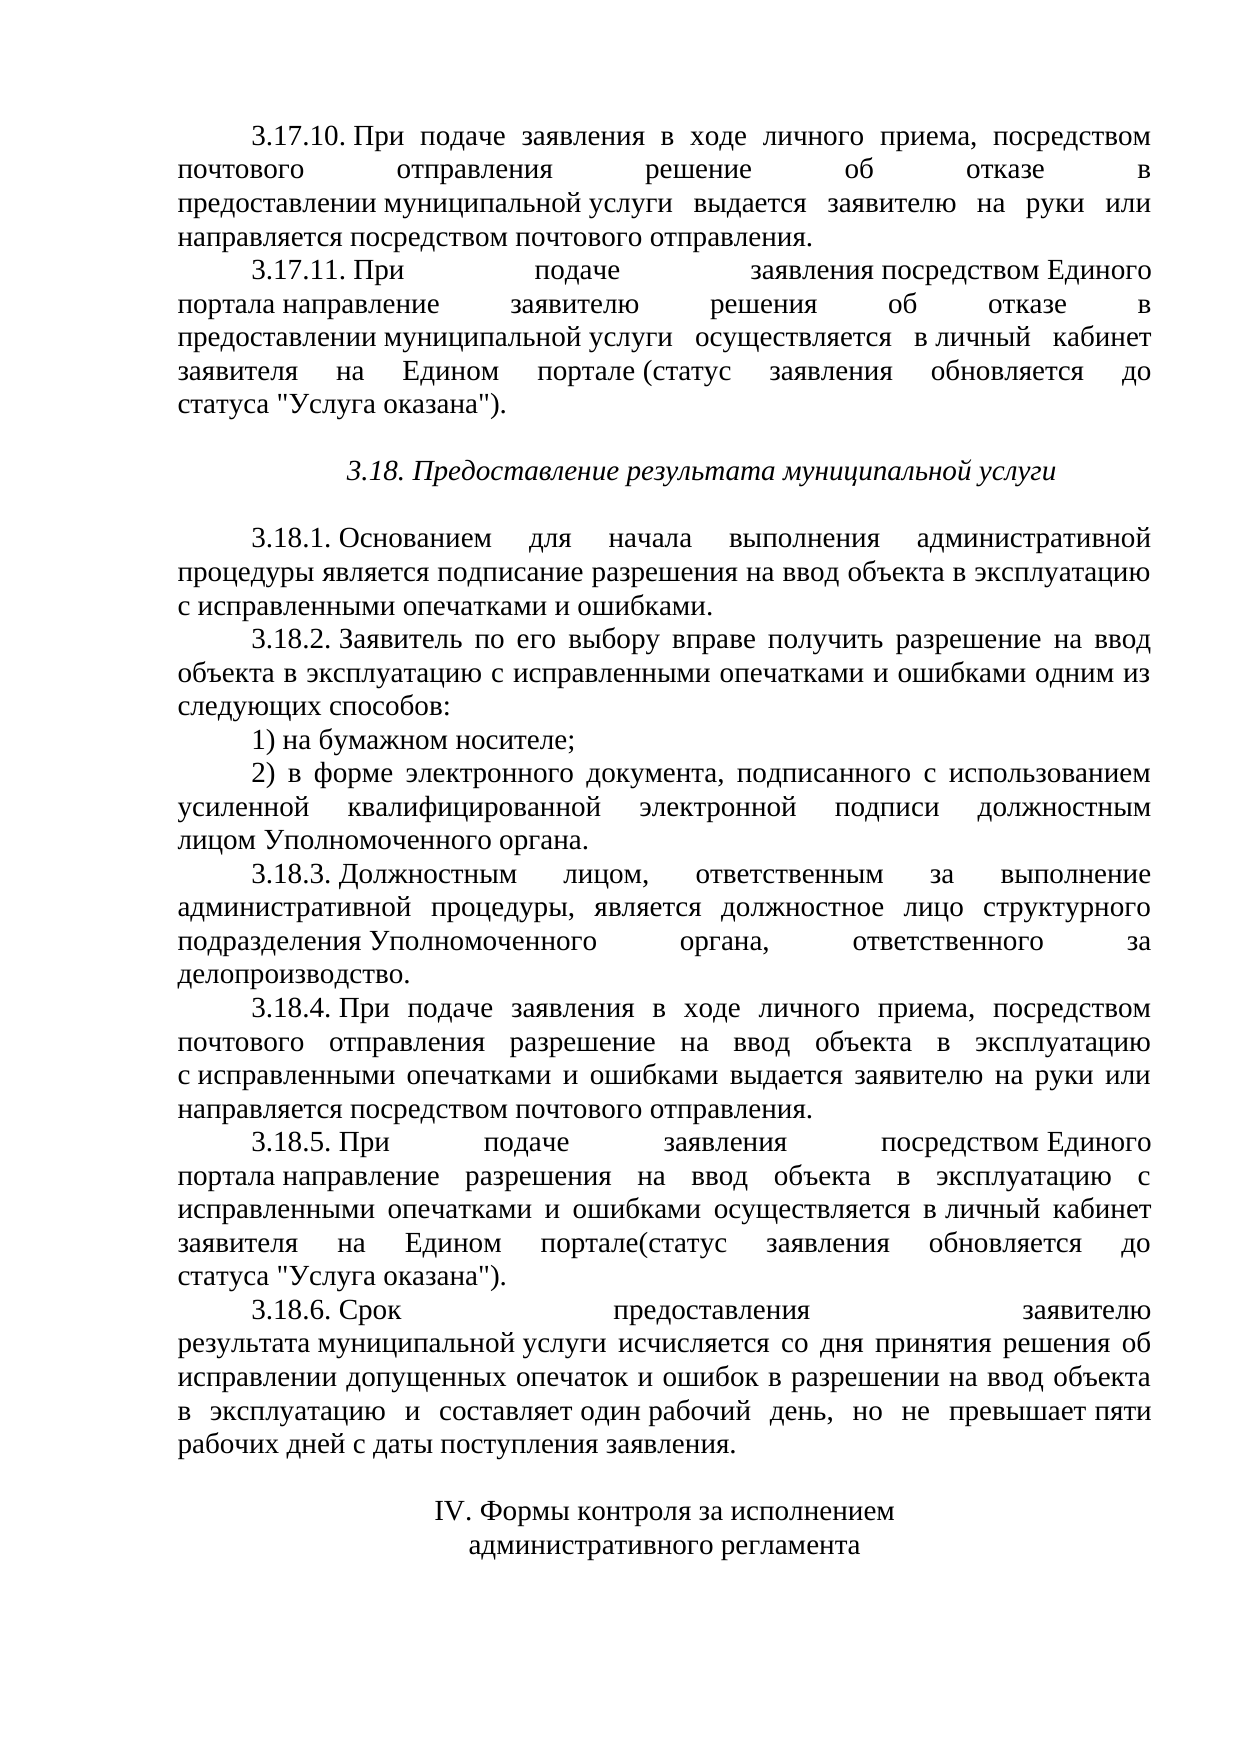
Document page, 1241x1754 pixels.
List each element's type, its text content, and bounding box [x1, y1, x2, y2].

text 2) в форме электронного документа, подписанного с использованием усиленной квалифицированной электронной подписи должностным лицом Уполномоченного органа. [177, 755, 1152, 856]
text 3.18.4. При подаче заявления в ходе личного приема, посредством почтового отправления разрешение на ввод объекта в эксплуатацию с исправленными опечатками и ошибками выдается заявителю на руки или направляется посредством почтового отправления. [177, 990, 1152, 1124]
text 3.17.11. При подаче заявления посредством Единого портала направление заявителю решения об отказе в предоставлении муниципальной услуги осуществляется в личный кабинет заявителя на Едином портале (статус заявления обновляется до статуса "Услуга оказана"). [177, 252, 1152, 420]
title IV. Формы контроля за исполнением [177, 1493, 1152, 1527]
text 3.18.2. Заявитель по его выбору вправе получить разрешение на ввод объекта в эксплуатацию с исправленными опечатками и ошибками одним из следующих способов: [177, 621, 1152, 722]
text 3.18. Предоставление результата муниципальной услуги [177, 453, 1152, 487]
text 3.18.6. Срок предоставления заявителю результата муниципальной услуги исчисляется со дня принятия решения об исправлении допущенных опечаток и ошибок в разрешении на ввод объекта в эксплуатацию и составляет один рабочий день, но не превышает пяти рабочих дней с даты поступления заявления. [177, 1292, 1152, 1460]
subtitle административного регламента [177, 1527, 1152, 1560]
text 3.18.3. Должностным лицом, ответственным за выполнение административной процедуры, является должностное лицо структурного подразделения Уполномоченного органа, ответственного за делопроизводство. [177, 856, 1152, 990]
text 3.17.10. При подаче заявления в ходе личного приема, посредством почтового отправления решение об отказе в предоставлении муниципальной услуги выдается заявителю на руки или направляется посредством почтового отправления. [177, 118, 1152, 252]
text 3.18.5. При подаче заявления посредством Единого портала направление разрешения на ввод объекта в эксплуатацию с исправленными опечатками и ошибками осуществляется в личный кабинет заявителя на Едином портале(статус заявления обновляется до статуса "Услуга оказана"). [177, 1124, 1152, 1292]
text 1) на бумажном носителе; [177, 722, 1152, 755]
text 3.18.1. Основанием для начала выполнения административной процедуры является подписание разрешения на ввод объекта в эксплуатацию с исправленными опечатками и ошибками. [177, 521, 1152, 621]
